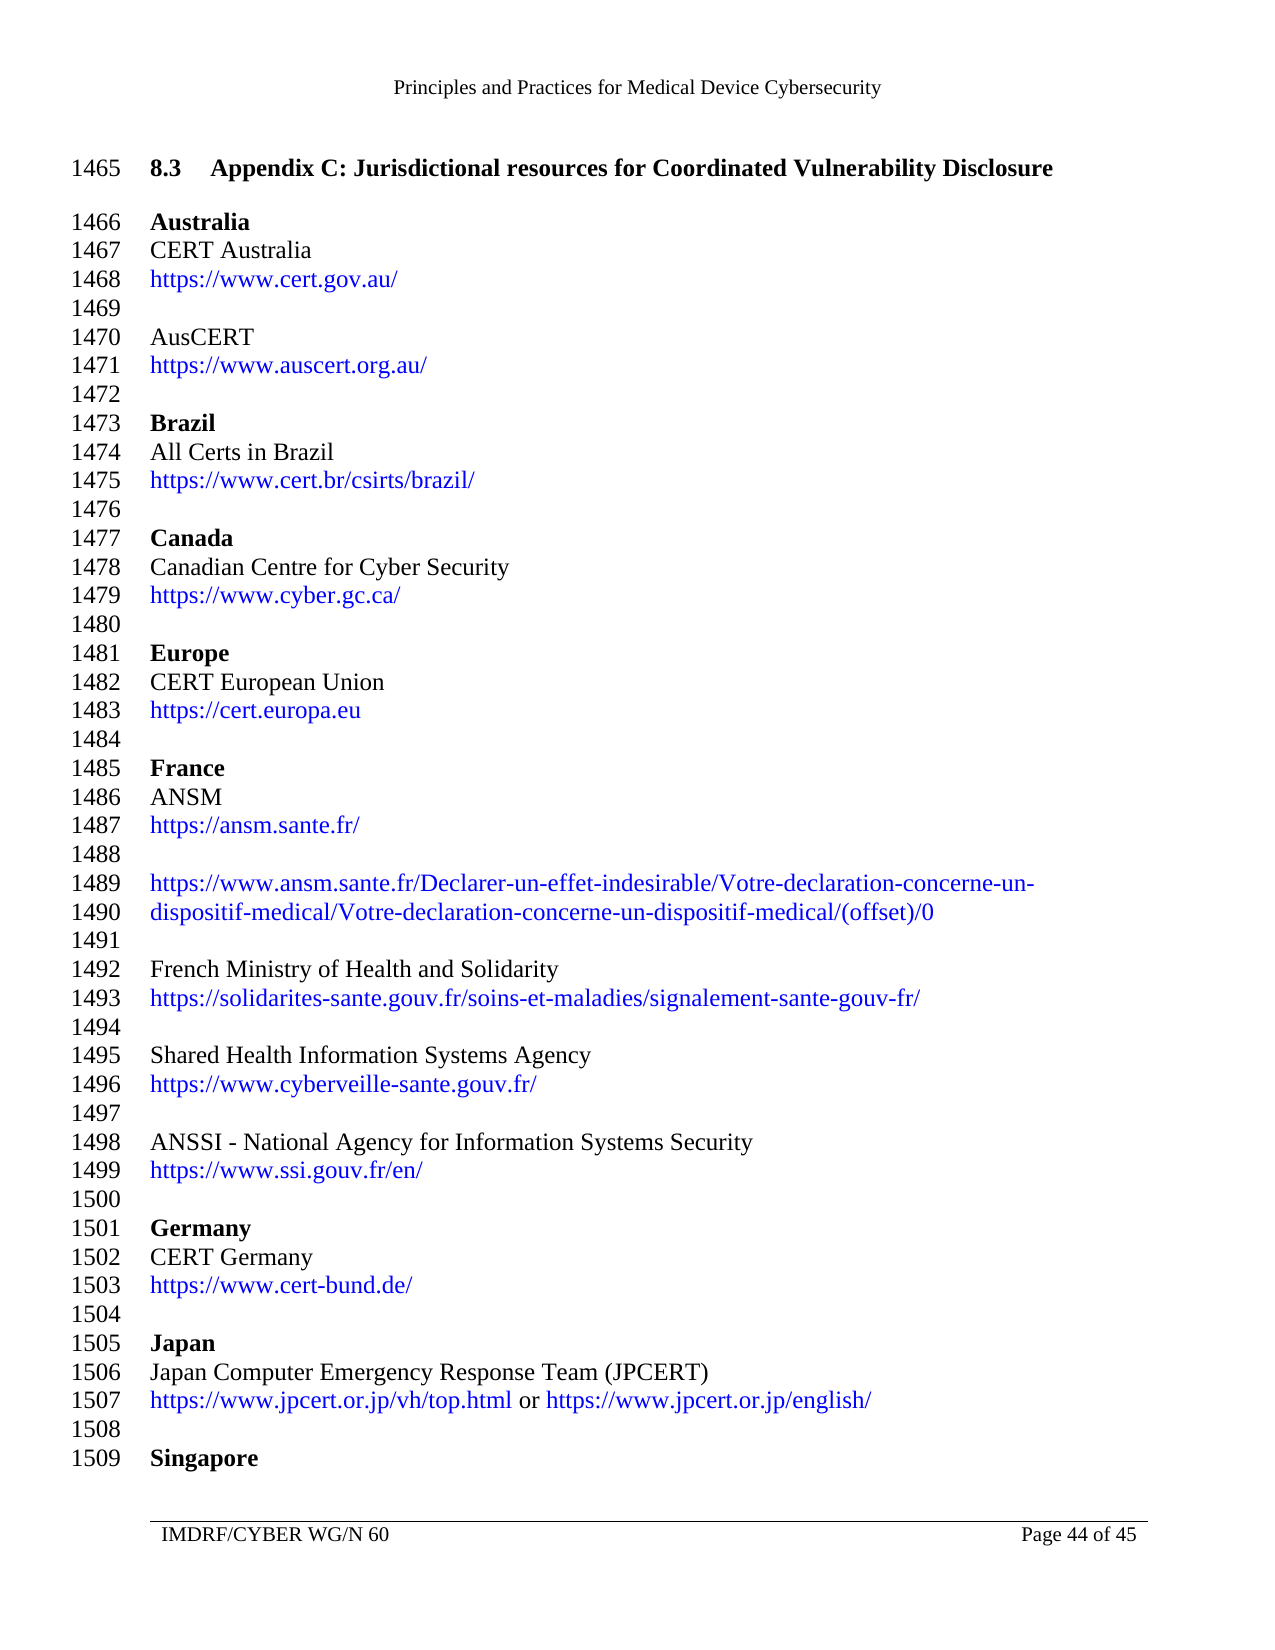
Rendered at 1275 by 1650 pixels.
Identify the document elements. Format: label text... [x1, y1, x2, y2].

text https://www.cert-bund.de/ [150, 1270, 1125, 1299]
text CERT Australia [150, 235, 1125, 264]
text ANSSI - National Agency for Information Systems Security [150, 1127, 1125, 1155]
text French Ministry of Health and Solidarity [150, 954, 1125, 983]
text https://www.ssi.gouv.fr/en/ [150, 1155, 1125, 1184]
text https://www.cert.gov.au/ [150, 264, 1125, 293]
text Shared Health Information Systems Agency [150, 1040, 1125, 1069]
text Europe [150, 638, 1125, 667]
text https://www.cyberveille-sante.gouv.fr/ [150, 1069, 1125, 1098]
text https://cert.europa.eu [150, 695, 1125, 724]
text Canadian Centre for Cyber Security [150, 552, 1125, 580]
text https://ansm.sante.fr/ [150, 810, 1125, 839]
text Brazil [150, 408, 1125, 437]
text Canada [150, 523, 1125, 552]
text CERT European Union [150, 667, 1125, 695]
text All Certs in Brazil [150, 437, 1125, 465]
text https://www.auscert.org.au/ [150, 350, 1125, 379]
text Germany [150, 1213, 1125, 1242]
text AusCERT [150, 322, 1125, 350]
text https://www.cyber.gc.ca/ [150, 580, 1125, 609]
text Japan Computer Emergency Response Team (JPCERT) https://www.jpcert.or.jp/vh/top.html or https://www.jpcert.or.jp/english/ [150, 1357, 1125, 1414]
text CERT Germany [150, 1242, 1125, 1270]
text Singapore [150, 1443, 1125, 1472]
text https://www.cert.br/csirts/brazil/ [150, 465, 1125, 494]
text Japan [150, 1328, 1125, 1357]
text ANSM [150, 782, 1125, 810]
text https://solidarites-sante.gouv.fr/soins-et-maladies/signalement-sante-gouv-fr/ [150, 983, 1125, 1012]
text https://www.ansm.sante.fr/Declarer-un-effet-indesirable/Votre-declaration-concerne-un-dispositif-medical/Votre-declaration-concerne-un-dispositif-medical/(offset)/0 [150, 868, 1125, 925]
text France [150, 753, 1125, 782]
text Australia [150, 207, 1125, 235]
subtitle Appendix C: Jurisdictional resources for Coordinated Vulnerability Disclosure [150, 153, 1125, 182]
